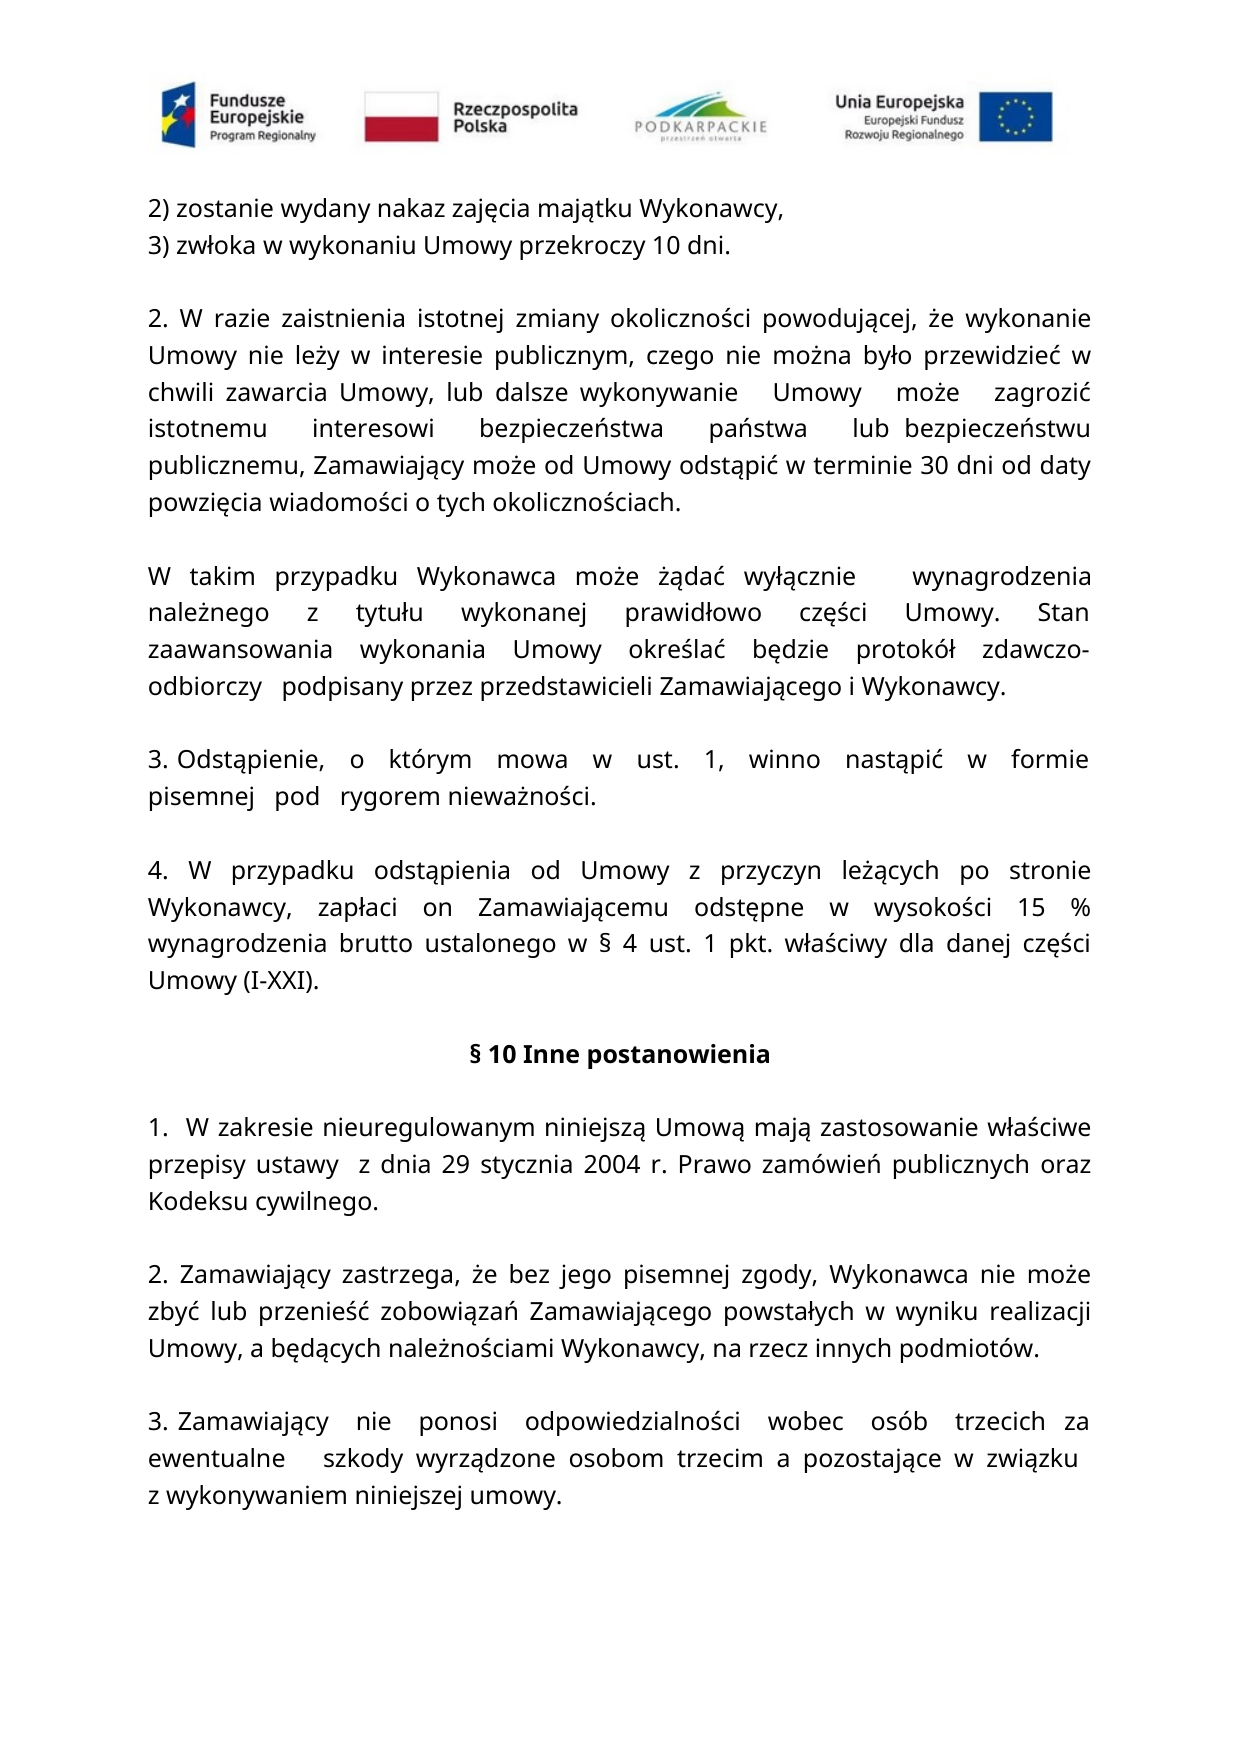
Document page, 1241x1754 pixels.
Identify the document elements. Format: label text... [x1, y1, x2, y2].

text 1. W zakresie nieuregulowanym niniejszą Umową mają zastosowanie właściwe przepisy ustawy z dnia 29 stycznia 2004 r. Prawo zamówień publicznych oraz Kodeksu cywilnego. [148, 1110, 1093, 1217]
text W takim przypadku Wykonawca może żądać wyłącznie wynagrodzenia należnego z tytułu wykonanej prawidłowo części Umowy. Stan zaawansowania wykonania Umowy określać będzie protokół zdawczo-odbiorczy podpisany przez przedstawicieli Zamawiającego i Wykonawcy. [148, 558, 1093, 703]
picture [147, 73, 1093, 163]
text § 10 Inne postanowienia [148, 1036, 1093, 1070]
text 3. Zamawiający nie ponosi odpowiedzialności wobec osób trzecich za ewentualne szkody wyrządzone osobom trzecim a pozostające w związku z wykonywaniem niniejszej umowy. [148, 1404, 1093, 1512]
text 2. W razie zaistnienia istotnej zmiany okoliczności powodującej, że wykonanie Umowy nie leży w interesie publicznym, czego nie można było przewidzieć w chwili zawarcia Umowy, lub dalsze wykonywanie Umowy może zagrozić istotnemu interesowi bezpieczeństwa państwa lub bezpieczeństwu publicznemu, Zamawiający może od Umowy odstąpić w terminie 30 dni od daty powzięcia wiadomości o tych okolicznościach. [148, 301, 1093, 519]
text 3. Odstąpienie, o którym mowa w ust. 1, winno nastąpić w formie pisemnej pod rygorem nieważności. [148, 742, 1093, 813]
text 4. W przypadku odstąpienia od Umowy z przyczyn leżących po stronie Wykonawcy, zapłaci on Zamawiającemu odstępne w wysokości 15 % wynagrodzenia brutto ustalonego w § 4 ust. 1 pkt. właściwy dla danej części Umowy (I-XXI). [148, 852, 1093, 997]
text 3) zwłoka w wykonaniu Umowy przekroczy 10 dni. [148, 227, 1093, 261]
text 2) zostanie wydany nakaz zajęcia majątku Wykonawcy, [148, 191, 1093, 224]
text 2. Zamawiający zastrzega, że bez jego pisemnej zgody, Wykonawca nie może zbyć lub przenieść zobowiązań Zamawiającego powstałych w wyniku realizacji Umowy, a będących należnościami Wykonawcy, na rzecz innych podmiotów. [148, 1257, 1093, 1364]
